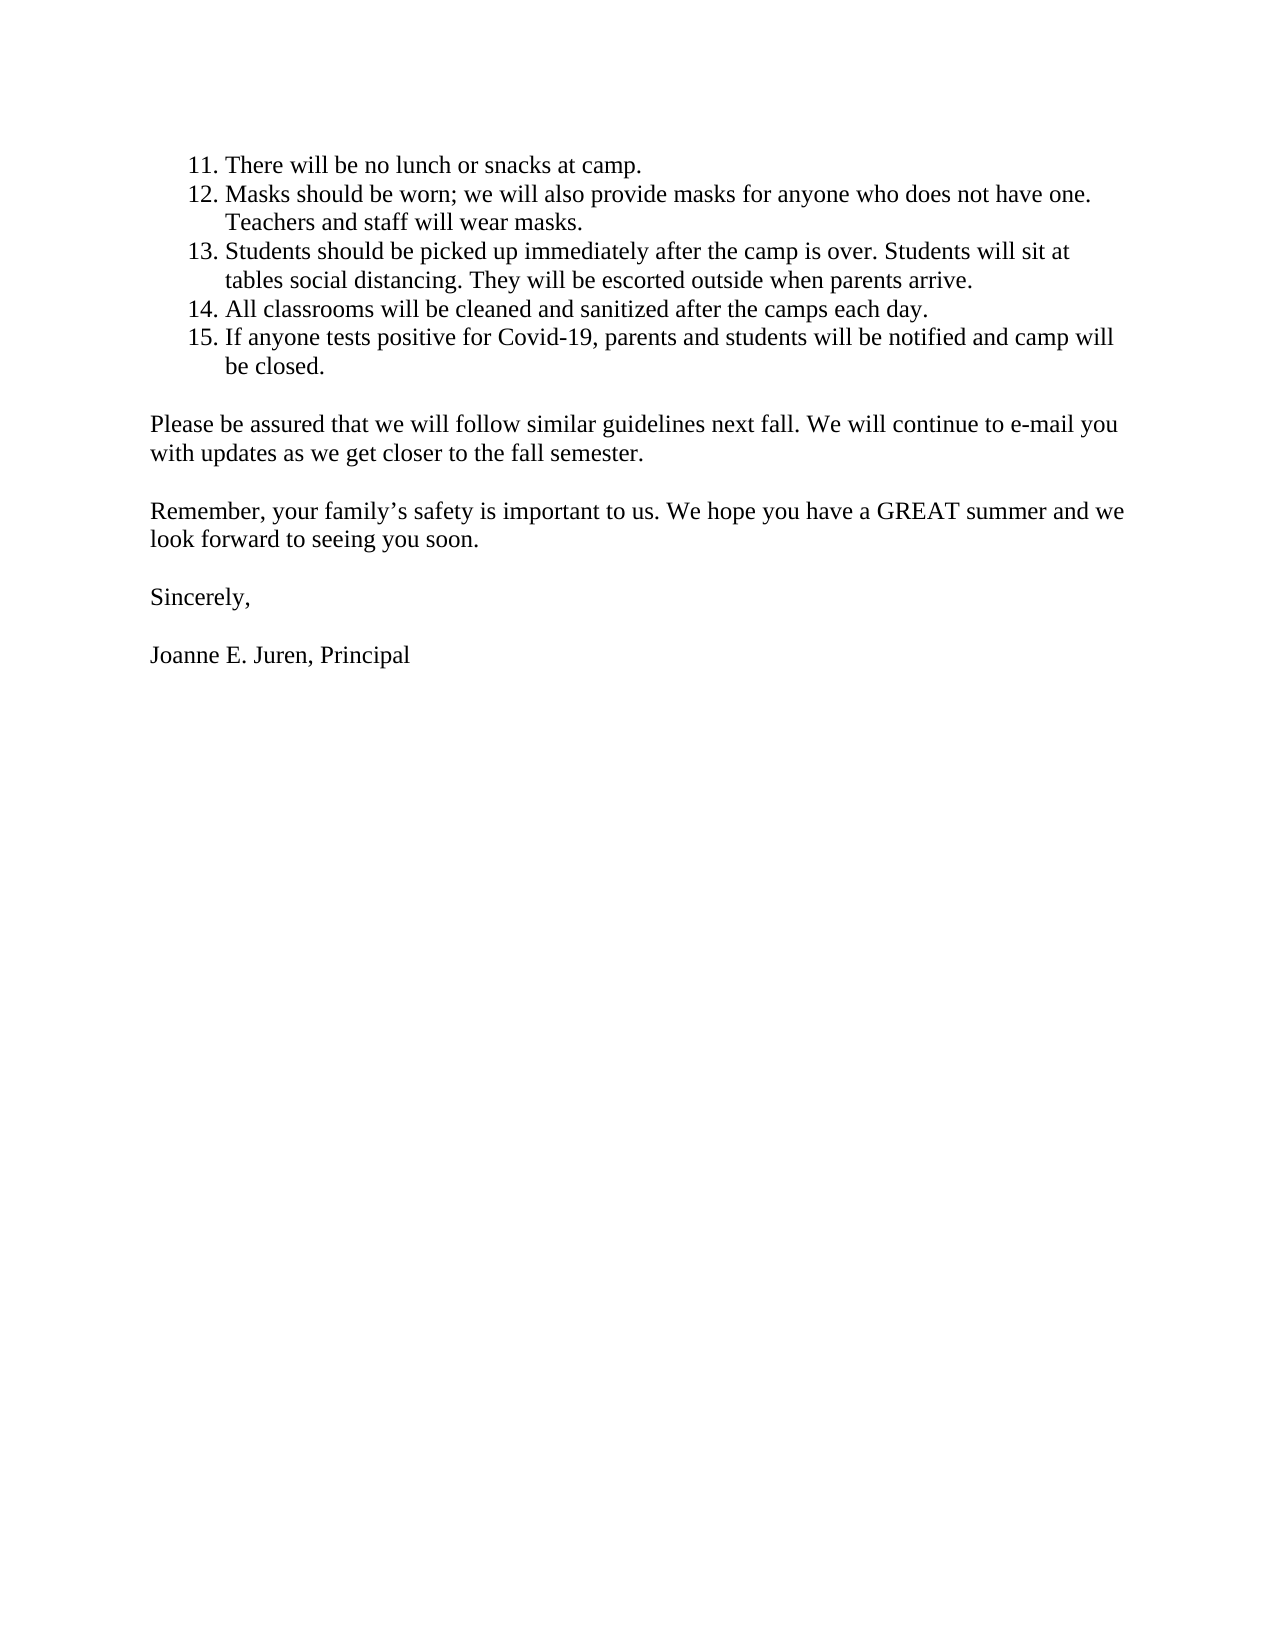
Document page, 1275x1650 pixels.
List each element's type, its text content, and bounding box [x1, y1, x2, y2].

text Joanne E. Juren, Principal [150, 640, 1125, 669]
list If anyone tests positive for Covid-19, parents and students will be notified and camp will be closed. [187, 322, 1125, 380]
text Sincerely, [150, 582, 1125, 611]
list There will be no lunch or snacks at camp. [187, 150, 1125, 179]
list Students should be picked up immediately after the camp is over. Students will sit at tables social distancing. They will be escorted outside when parents arrive. [187, 236, 1125, 294]
text Please be assured that we will follow similar guidelines next fall. We will continue to e-mail you with updates as we get closer to the fall semester. [150, 409, 1125, 467]
list Masks should be worn; we will also provide masks for anyone who does not have one. Teachers and staff will wear masks. [187, 179, 1125, 236]
list All classrooms will be cleaned and sanitized after the camps each day. [187, 294, 1125, 322]
text Remember, your family’s safety is important to us. We hope you have a GREAT summer and we look forward to seeing you soon. [150, 496, 1125, 553]
